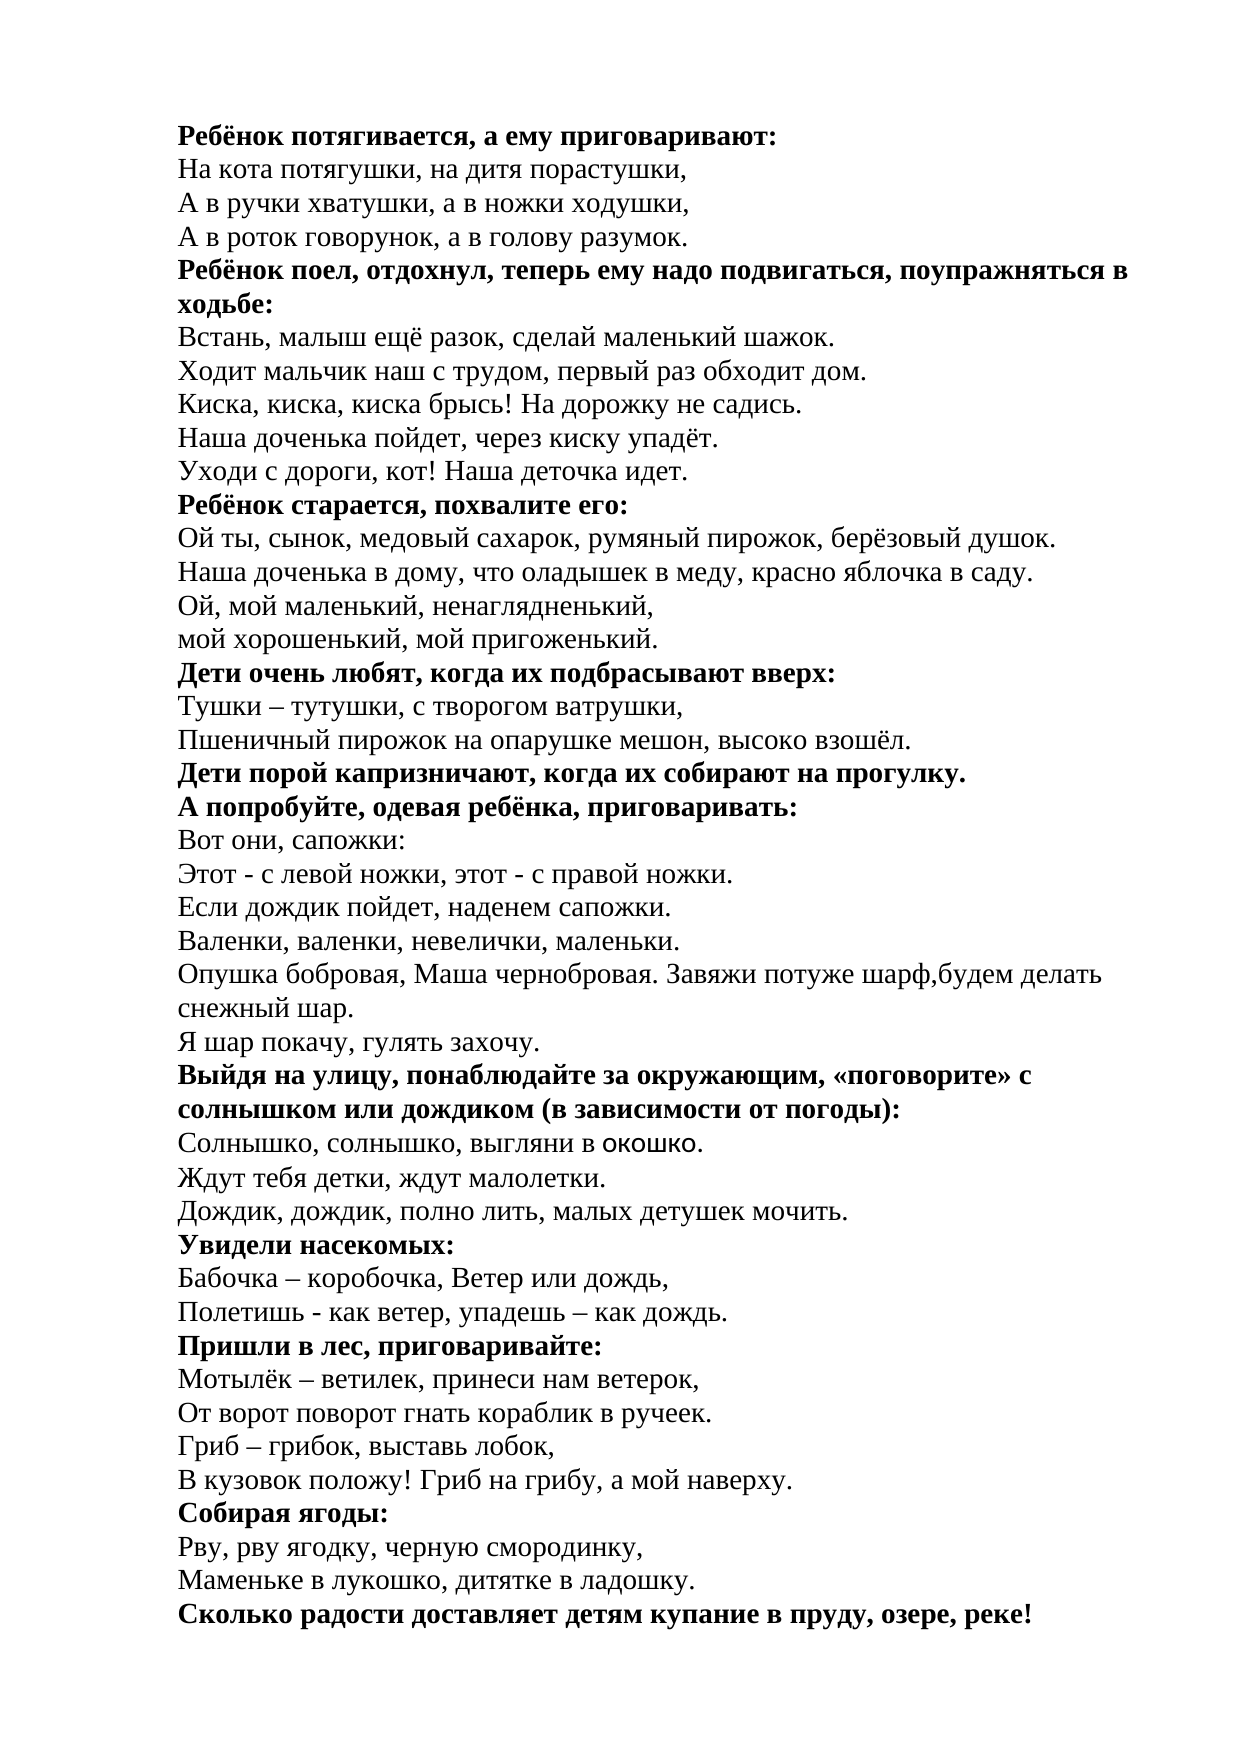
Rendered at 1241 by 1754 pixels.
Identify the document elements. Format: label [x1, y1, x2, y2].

text [177, 118, 1152, 1629]
